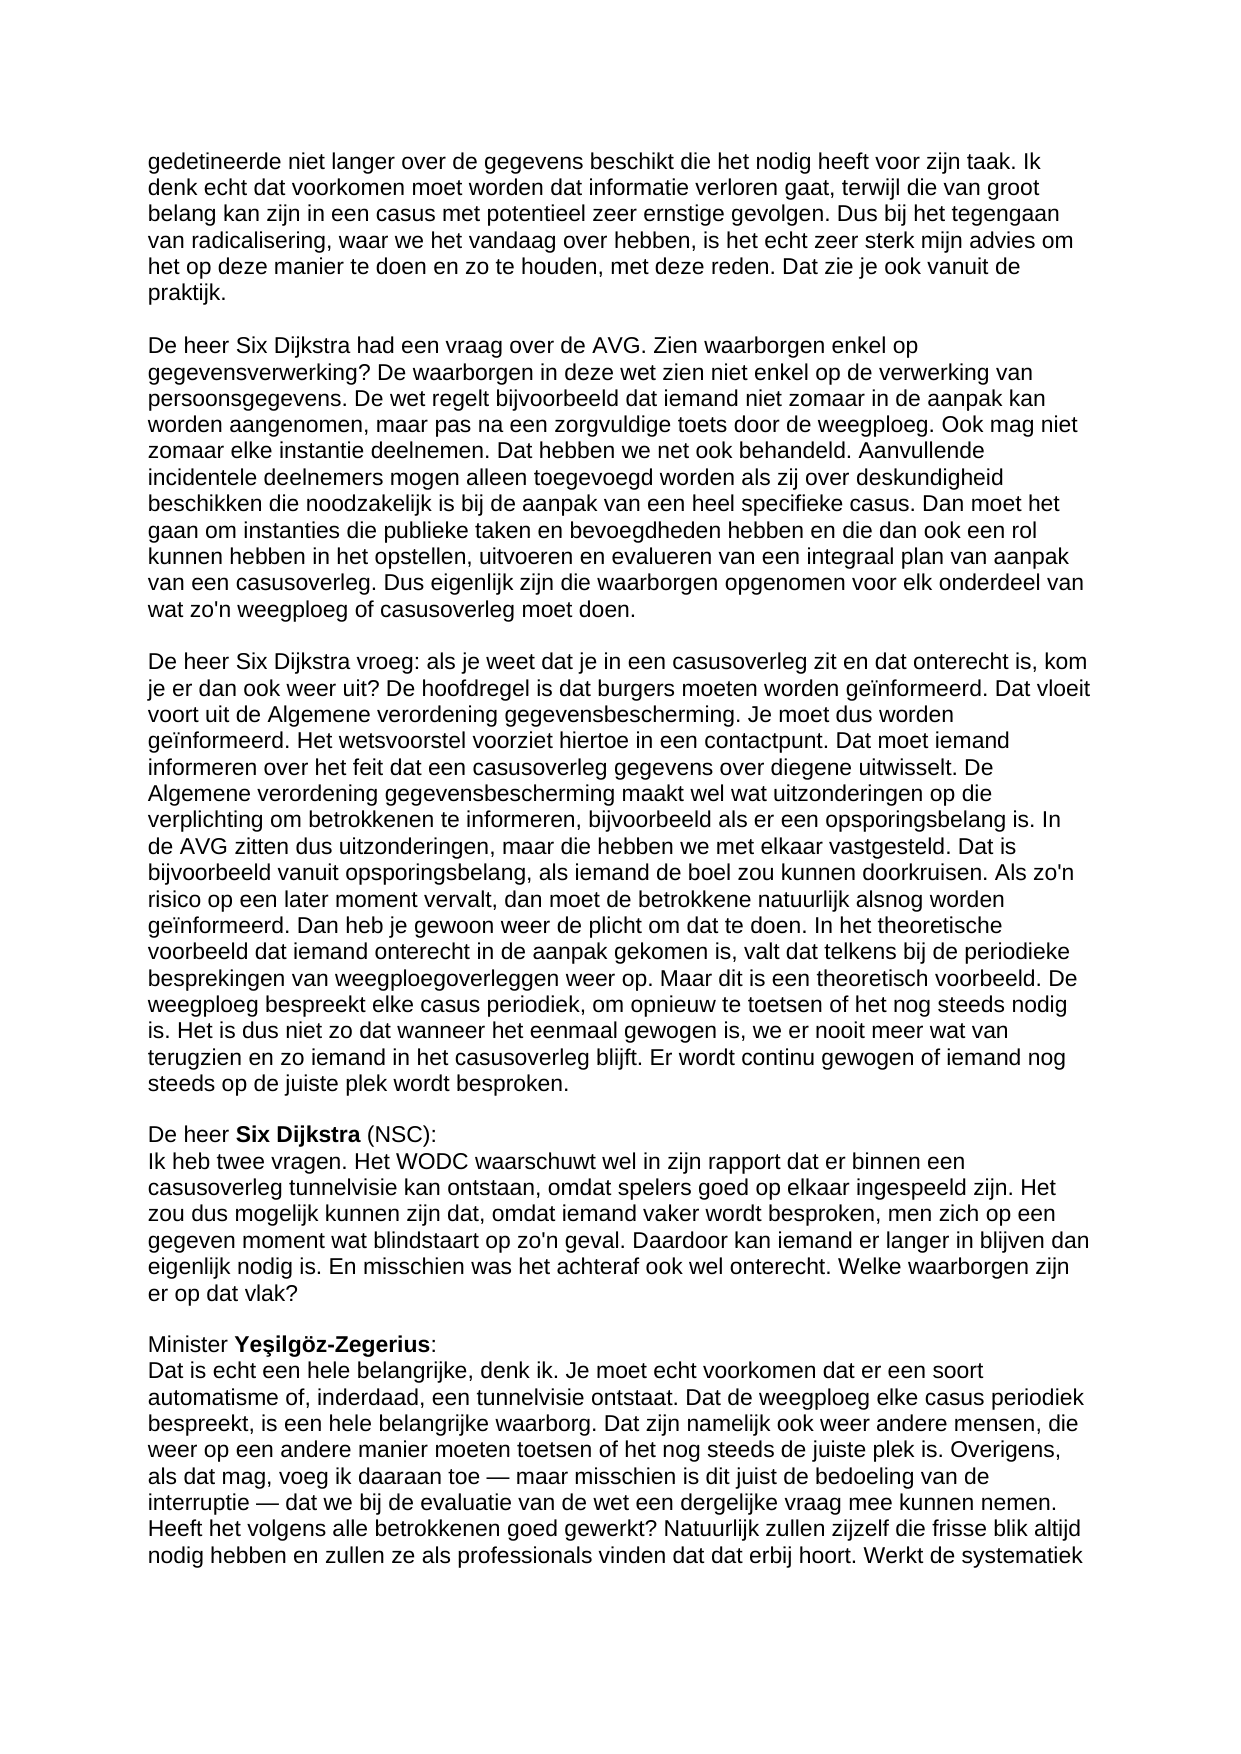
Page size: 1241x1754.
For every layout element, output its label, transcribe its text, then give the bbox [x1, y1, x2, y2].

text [148, 148, 1093, 1096]
text De heer Six Dijkstra (NSC): Ik heb twee vragen. Het WODC waarschuwt wel in zijn rapport dat er binnen een casusoverleg tunnelvisie kan ontstaan, omdat spelers goed op elkaar ingespeeld zijn. Het zou dus mogelijk kunnen zijn dat, omdat iemand vaker wordt besproken, men zich op een gegeven moment wat blindstaart op zo'n geval. Daardoor kan iemand er langer in blijven dan eigenlijk nodig is. En misschien was het achteraf ook wel onterecht. Welke waarborgen zijn er op dat vlak? [148, 1121, 1093, 1306]
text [148, 1331, 1093, 1568]
